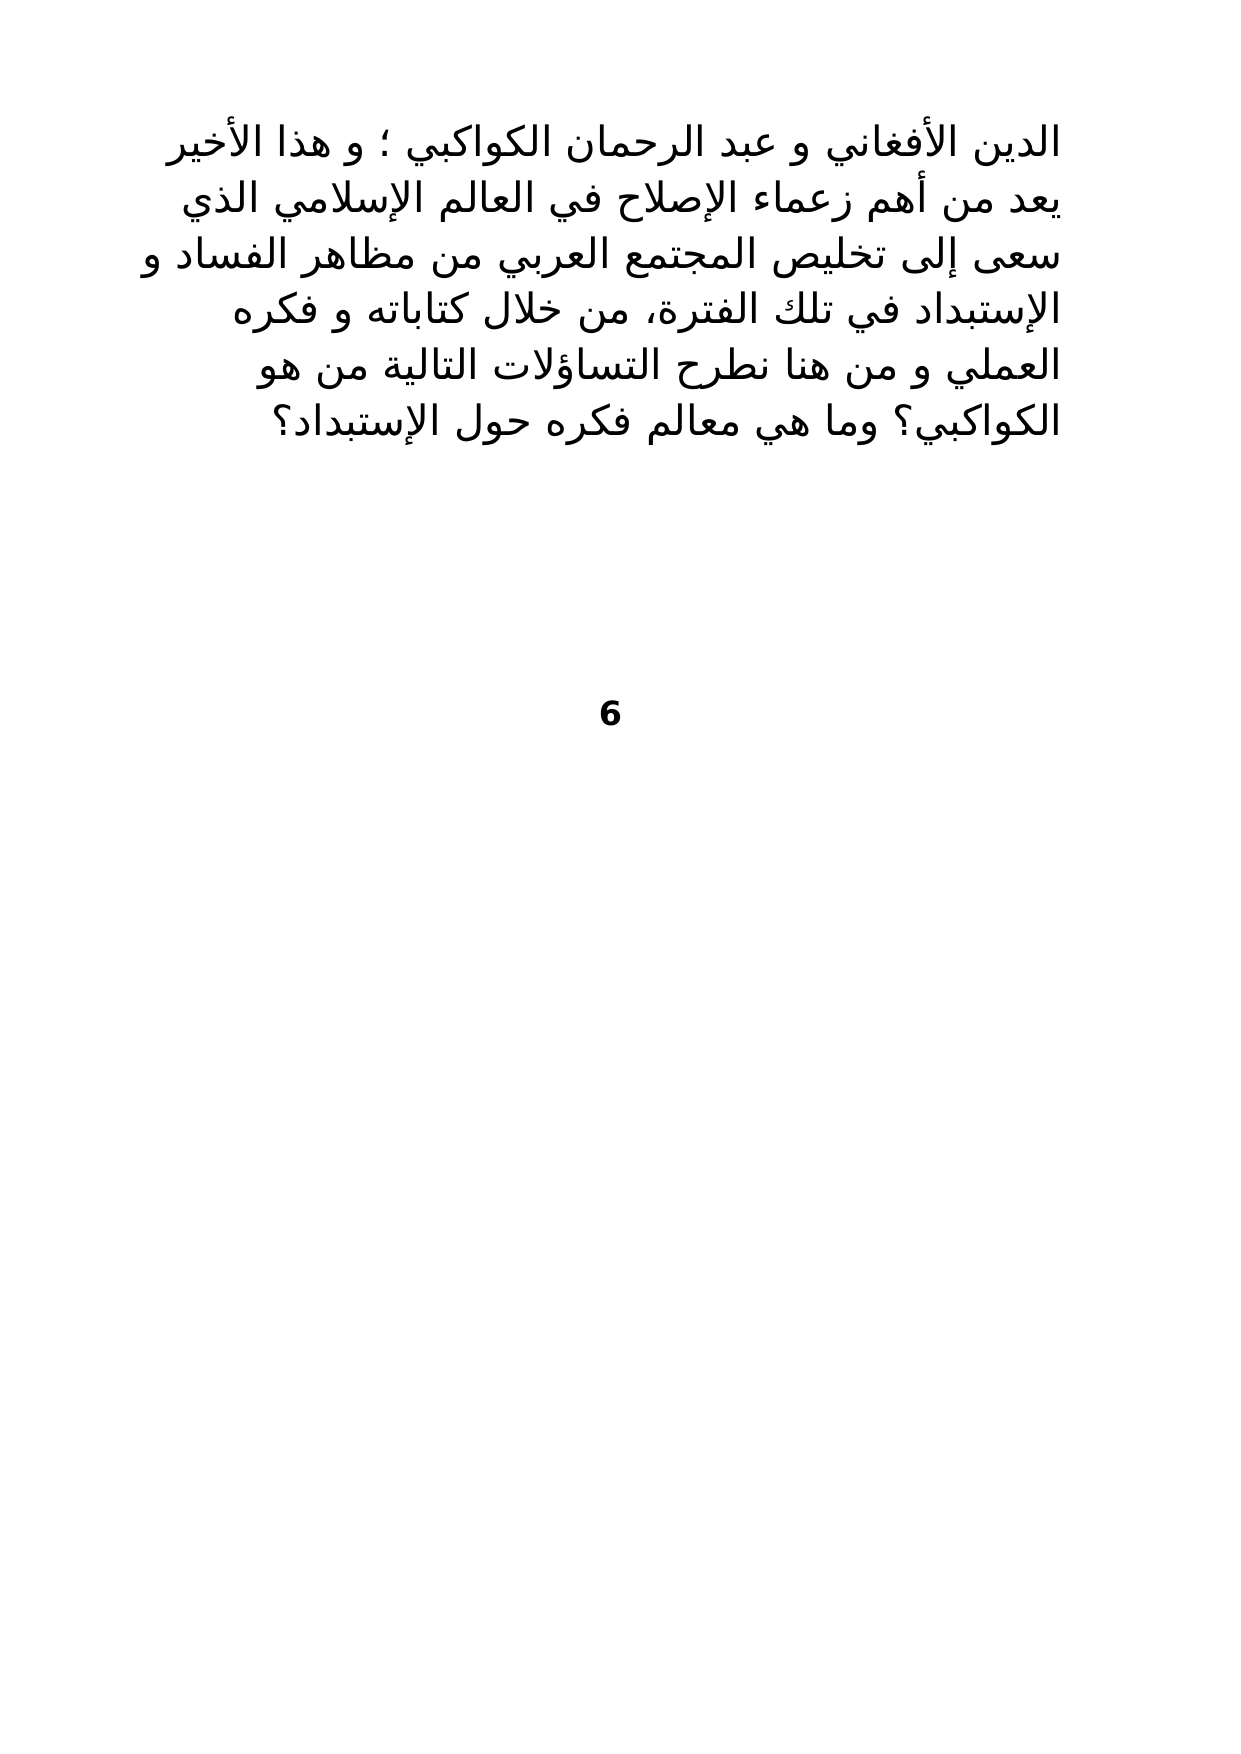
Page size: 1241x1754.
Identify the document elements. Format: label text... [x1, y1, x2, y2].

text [118, 118, 1063, 445]
text 6 [118, 694, 1063, 733]
